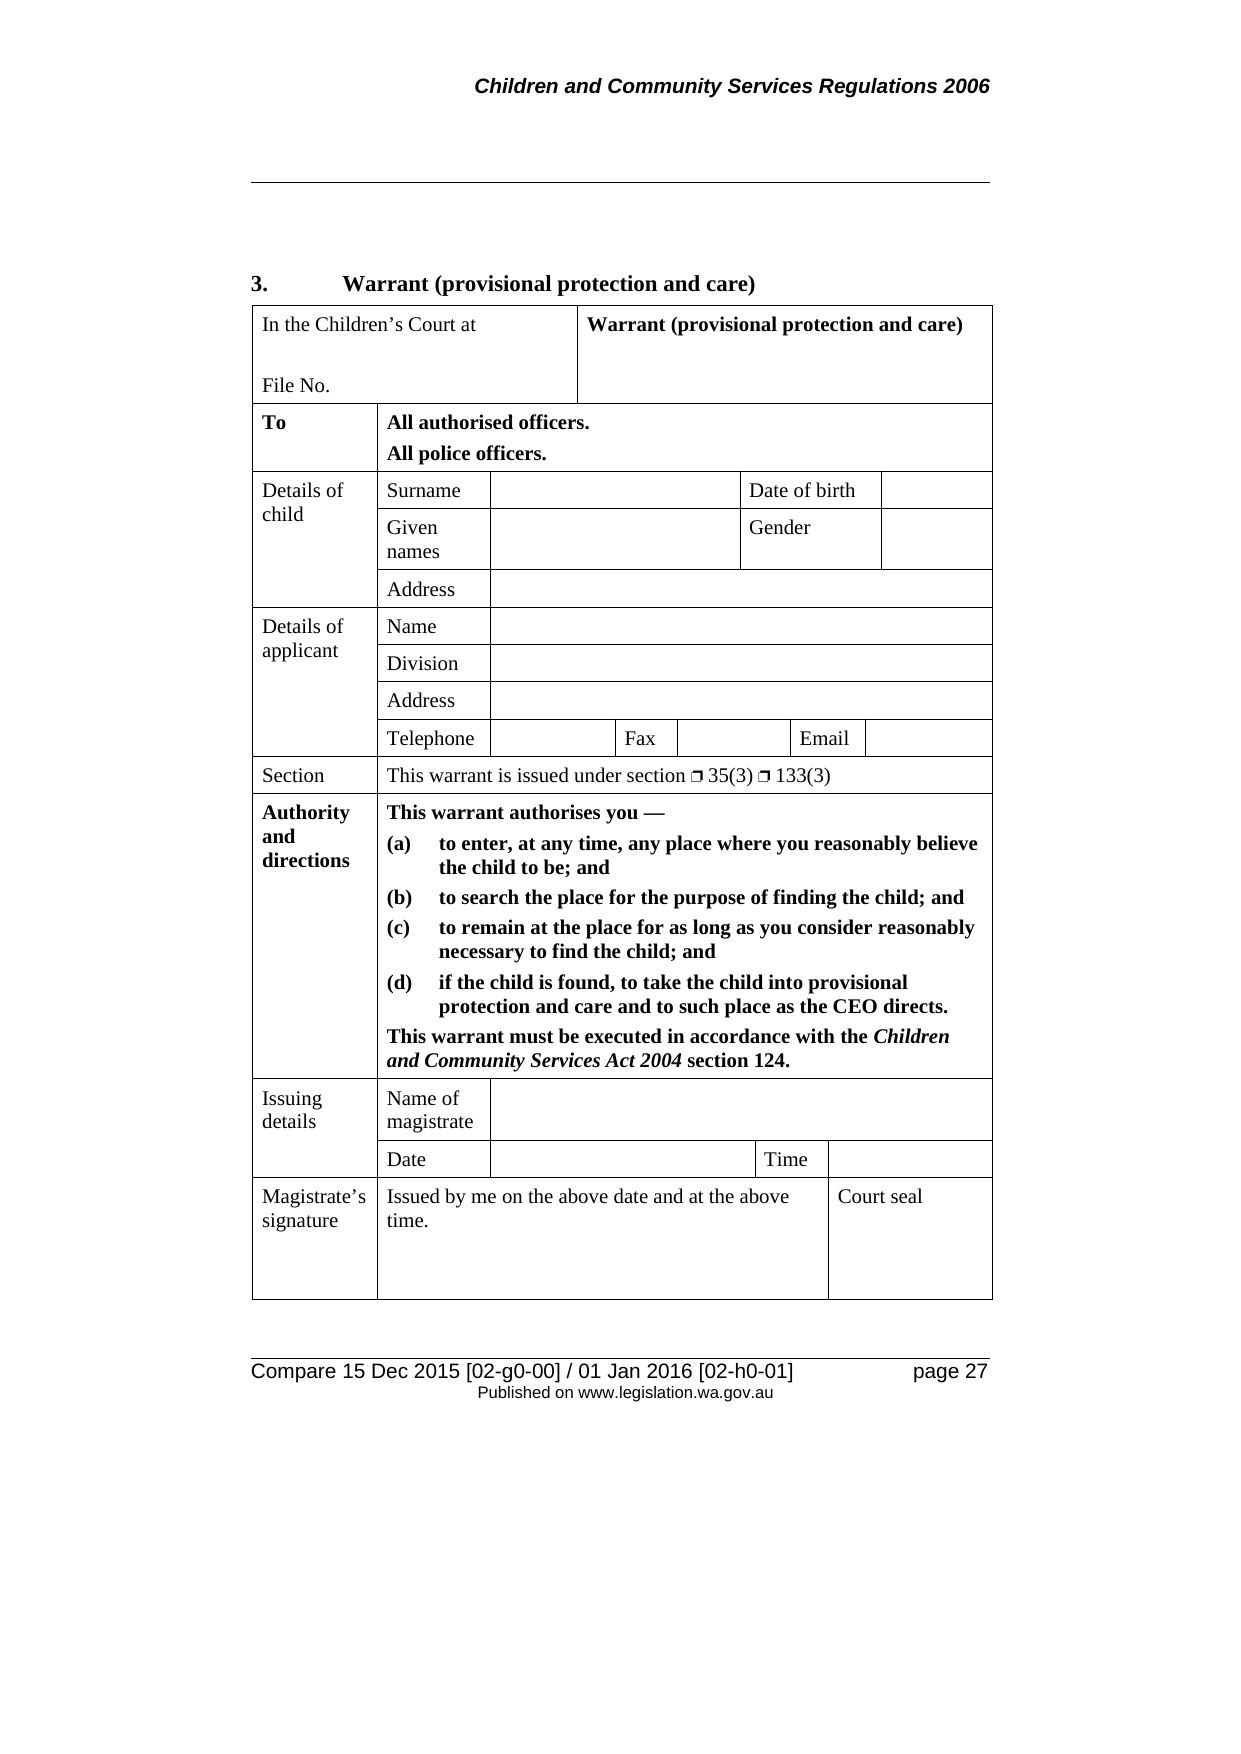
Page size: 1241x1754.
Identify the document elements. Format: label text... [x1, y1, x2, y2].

table_cell Address [378, 682, 490, 718]
table_cell Given names [378, 509, 490, 569]
table_cell Section [253, 757, 377, 793]
table_cell [882, 472, 992, 508]
table_cell [491, 570, 992, 607]
table_cell Time [756, 1141, 828, 1177]
table_cell Gender [741, 509, 881, 569]
table_cell Details of applicant [253, 608, 377, 756]
table_cell [491, 682, 992, 718]
table_cell This warrant authorises you — (a) to enter, at any time, any place where you reasonably believe the child to be; and (b) to search the place for the purpose of finding the child; and (c) to remain at the place for as long as you consider reasonably necessary to find the child; and (d) if the child is found, to take the child into provisional protection and care and to such place as the CEO directs. This warrant must be executed in accordance with the Children and Community Services Act 2004 section 124. [378, 794, 992, 1078]
table_cell [491, 645, 992, 681]
table_cell [491, 509, 740, 569]
table_header In the Children’s Court at File No. [253, 306, 577, 403]
table_cell Court seal [829, 1178, 992, 1299]
table_cell This warrant is issued under section 35(3) 133(3) [378, 757, 992, 793]
table_cell Telephone [378, 720, 490, 756]
table_cell [882, 509, 992, 569]
table_cell Date of birth [741, 472, 881, 508]
table_cell [491, 720, 615, 756]
table_cell [491, 608, 992, 644]
table_cell Fax [616, 720, 677, 756]
table_cell Date [378, 1141, 490, 1177]
table_cell [491, 1079, 992, 1139]
table_cell Email [791, 720, 865, 756]
table_cell Magistrate’s signature [253, 1178, 377, 1299]
table_cell Surname [378, 472, 490, 508]
table_cell Name [378, 608, 490, 644]
table_cell Issued by me on the above date and at the above time. [378, 1178, 828, 1299]
table_cell To [253, 404, 377, 471]
table_header Warrant (provisional protection and care) [578, 306, 992, 403]
table_cell [829, 1141, 992, 1177]
subtitle 3. Warrant (provisional protection and care) [251, 270, 990, 297]
table_cell Address [378, 570, 490, 607]
table_cell Issuing details [253, 1079, 377, 1177]
table_cell Authority and directions [253, 794, 377, 1078]
table_cell Details of child [253, 472, 377, 607]
table_cell [491, 472, 740, 508]
table_cell [678, 720, 790, 756]
table_cell [866, 720, 992, 756]
table_cell Division [378, 645, 490, 681]
table_cell [491, 1141, 755, 1177]
table_cell Name of magistrate [378, 1079, 490, 1139]
table_cell All authorised officers. All police officers. [378, 404, 992, 471]
